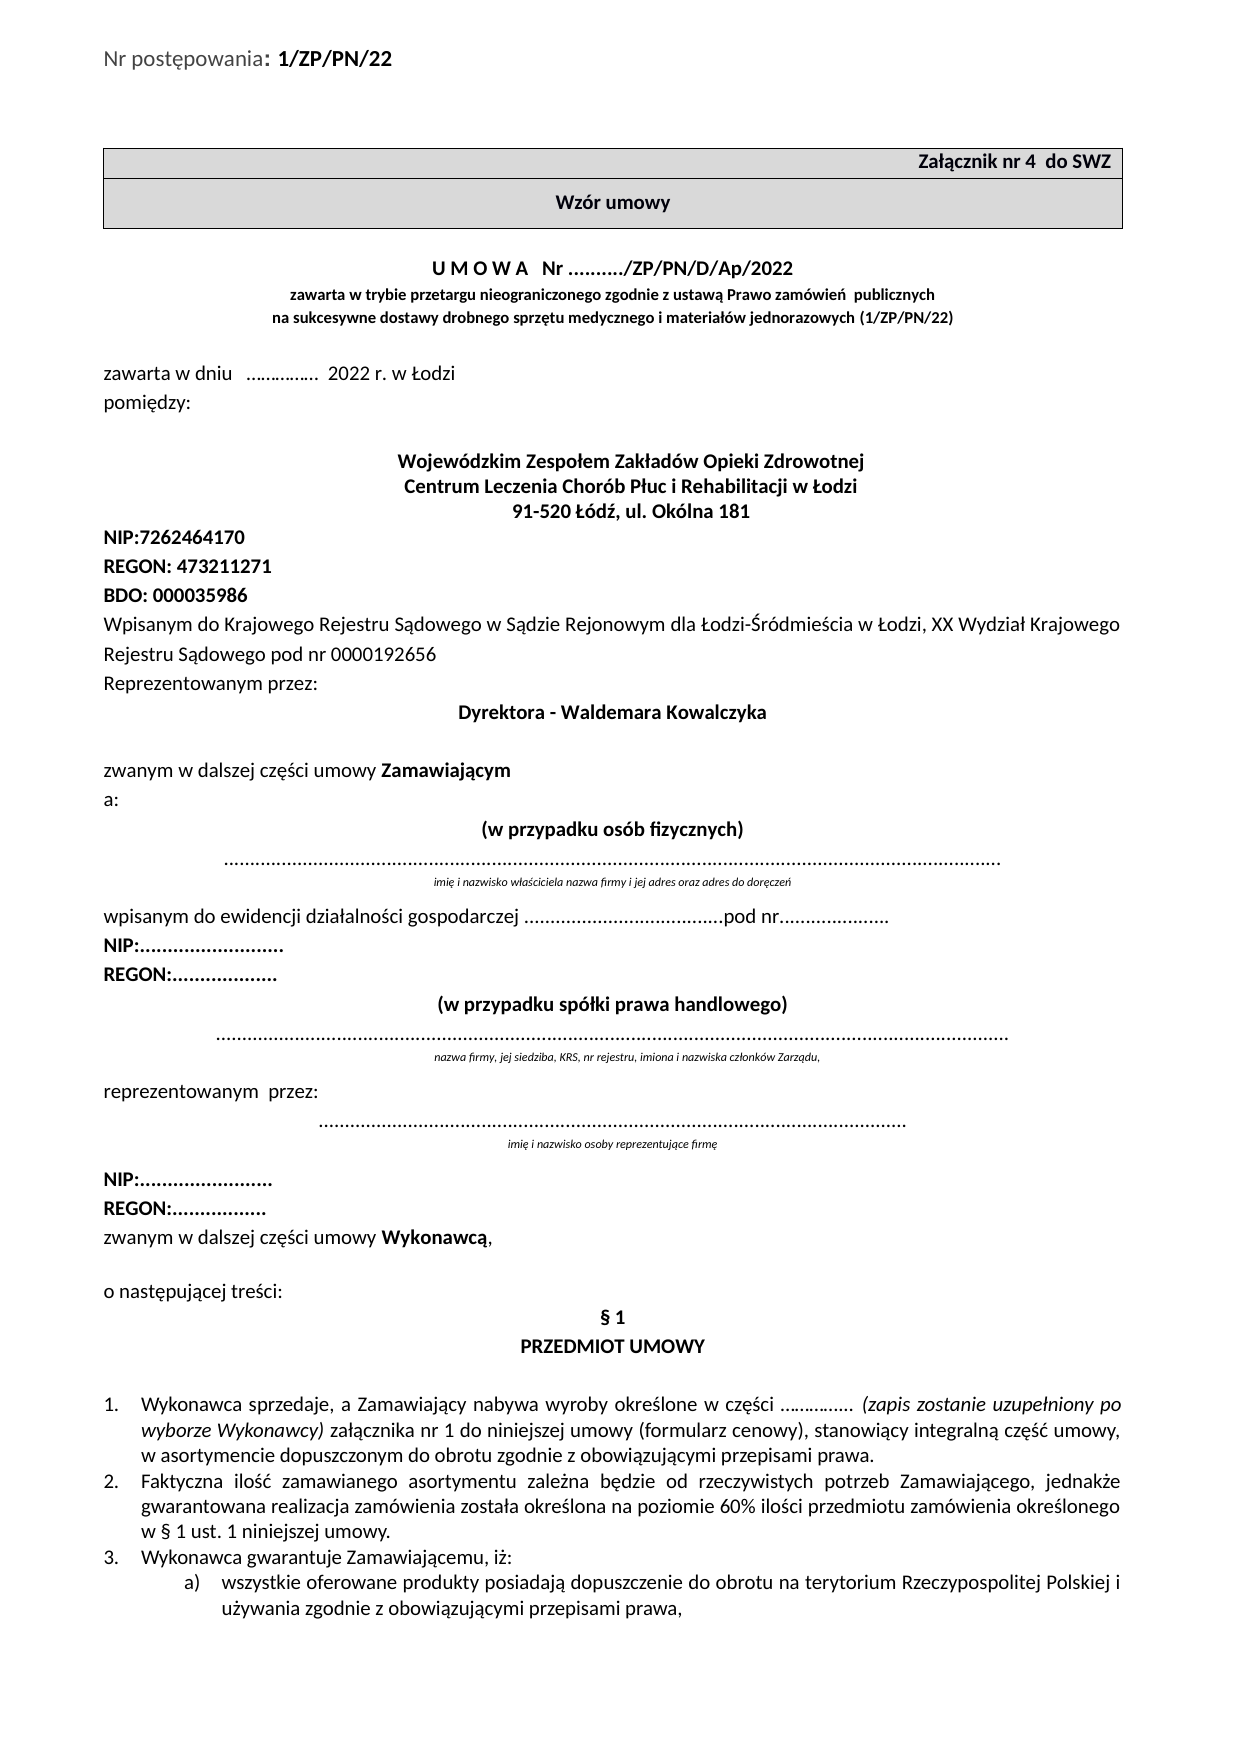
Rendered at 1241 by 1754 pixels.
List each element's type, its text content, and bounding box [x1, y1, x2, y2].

text 91-520 Łódź, ul. Okólna 181 [140, 499, 1122, 524]
text reprezentowanym przez: [103, 1078, 1122, 1104]
text Wpisanym do Krajowego Rejestru Sądowego w Sądzie Rejonowym dla Łodzi-Śródmieścia w Łodzi, XX Wydział Krajowego Rejestru Sądowego pod nr 0000192656 [103, 612, 1122, 666]
text Centrum Leczenia Chorób Płuc i Rehabilitacji w Łodzi [140, 473, 1122, 499]
text § 1 [103, 1304, 1122, 1329]
text zawarta w dniu …………… 2022 r. w Łodzi [103, 360, 1122, 386]
text na sukcesywne dostawy drobnego sprzętu medycznego i materiałów jednorazowych (1/ZP/PN/22) [103, 308, 1122, 328]
text BDO: 000035986 [103, 582, 1122, 608]
text imię i nazwisko właściciela nazwa firmy i jej adres oraz adres do doręczeń [103, 874, 1122, 899]
text zwanym w dalszej części umowy Wykonawcą, [103, 1224, 1122, 1249]
text REGON:................... [103, 962, 1122, 987]
text U M O W A Nr ........../ZP/PN/D/Ap/2022 [103, 255, 1122, 281]
text a: [103, 787, 1122, 812]
text o następującej treści: [103, 1279, 1122, 1304]
text imię i nazwisko osoby reprezentujące firmę [103, 1137, 1122, 1162]
list wszystkie oferowane produkty posiadają dopuszczenie do obrotu na terytorium Rzeczypospolitej Polskiej i używania zgodnie z obowiązującymi przepisami prawa, [184, 1569, 1122, 1620]
table_header Załącznik nr 4 do SWZ [104, 149, 1122, 178]
list Wykonawca gwarantuje Zamawiającemu, iż: [103, 1544, 1122, 1569]
text REGON: 473211271 [103, 553, 1122, 579]
text wpisanym do ewidencji działalności gospodarczej ......................................pod nr..................... [103, 903, 1122, 929]
text Reprezentowanym przez: [103, 670, 1122, 695]
text NIP:.......................... [103, 932, 1122, 958]
text (w przypadku spółki prawa handlowego) [103, 991, 1122, 1016]
text NIP:........................ [103, 1166, 1122, 1191]
text ................................................................................................................ [103, 1107, 1122, 1133]
text Wojewódzkim Zespołem Zakładów Opieki Zdrowotnej [140, 448, 1122, 473]
text .................................................................................................................................................... [103, 845, 1122, 870]
text REGON:................. [103, 1195, 1122, 1220]
text (w przypadku osób fizycznych) [103, 816, 1122, 841]
table_cell Wzór umowy [104, 179, 1122, 228]
text zawarta w trybie przetargu nieograniczonego zgodnie z ustawą Prawo zamówień publicznych [103, 284, 1122, 305]
text PRZEDMIOT UMOWY [103, 1333, 1122, 1359]
text NIP:7262464170 [103, 524, 1122, 549]
text nazwa firmy, jej siedziba, KRS, nr rejestru, imiona i nazwiska członków Zarządu, [103, 1049, 1152, 1074]
text pomiędzy: [103, 389, 1122, 415]
text Dyrektora - Waldemara Kowalczyka [103, 699, 1122, 724]
list Faktyczna ilość zamawianego asortymentu zależna będzie od rzeczywistych potrzeb Zamawiającego, jednakże gwarantowana realizacja zamówienia została określona na poziomie 60% ilości przedmiotu zamówienia określonego w § 1 ust. 1 niniejszej umowy. [103, 1468, 1122, 1544]
list Wykonawca sprzedaje, a Zamawiający nabywa wyroby określone w części …………... (zapis zostanie uzupełniony po wyborze Wykonawcy) załącznika nr 1 do niniejszej umowy (formularz cenowy), stanowiący integralną część umowy, w asortymencie dopuszczonym do obrotu zgodnie z obowiązującymi przepisami prawa. [103, 1392, 1122, 1468]
text zwanym w dalszej części umowy Zamawiającym [103, 757, 1122, 783]
text ....................................................................................................................................................... [103, 1020, 1122, 1045]
